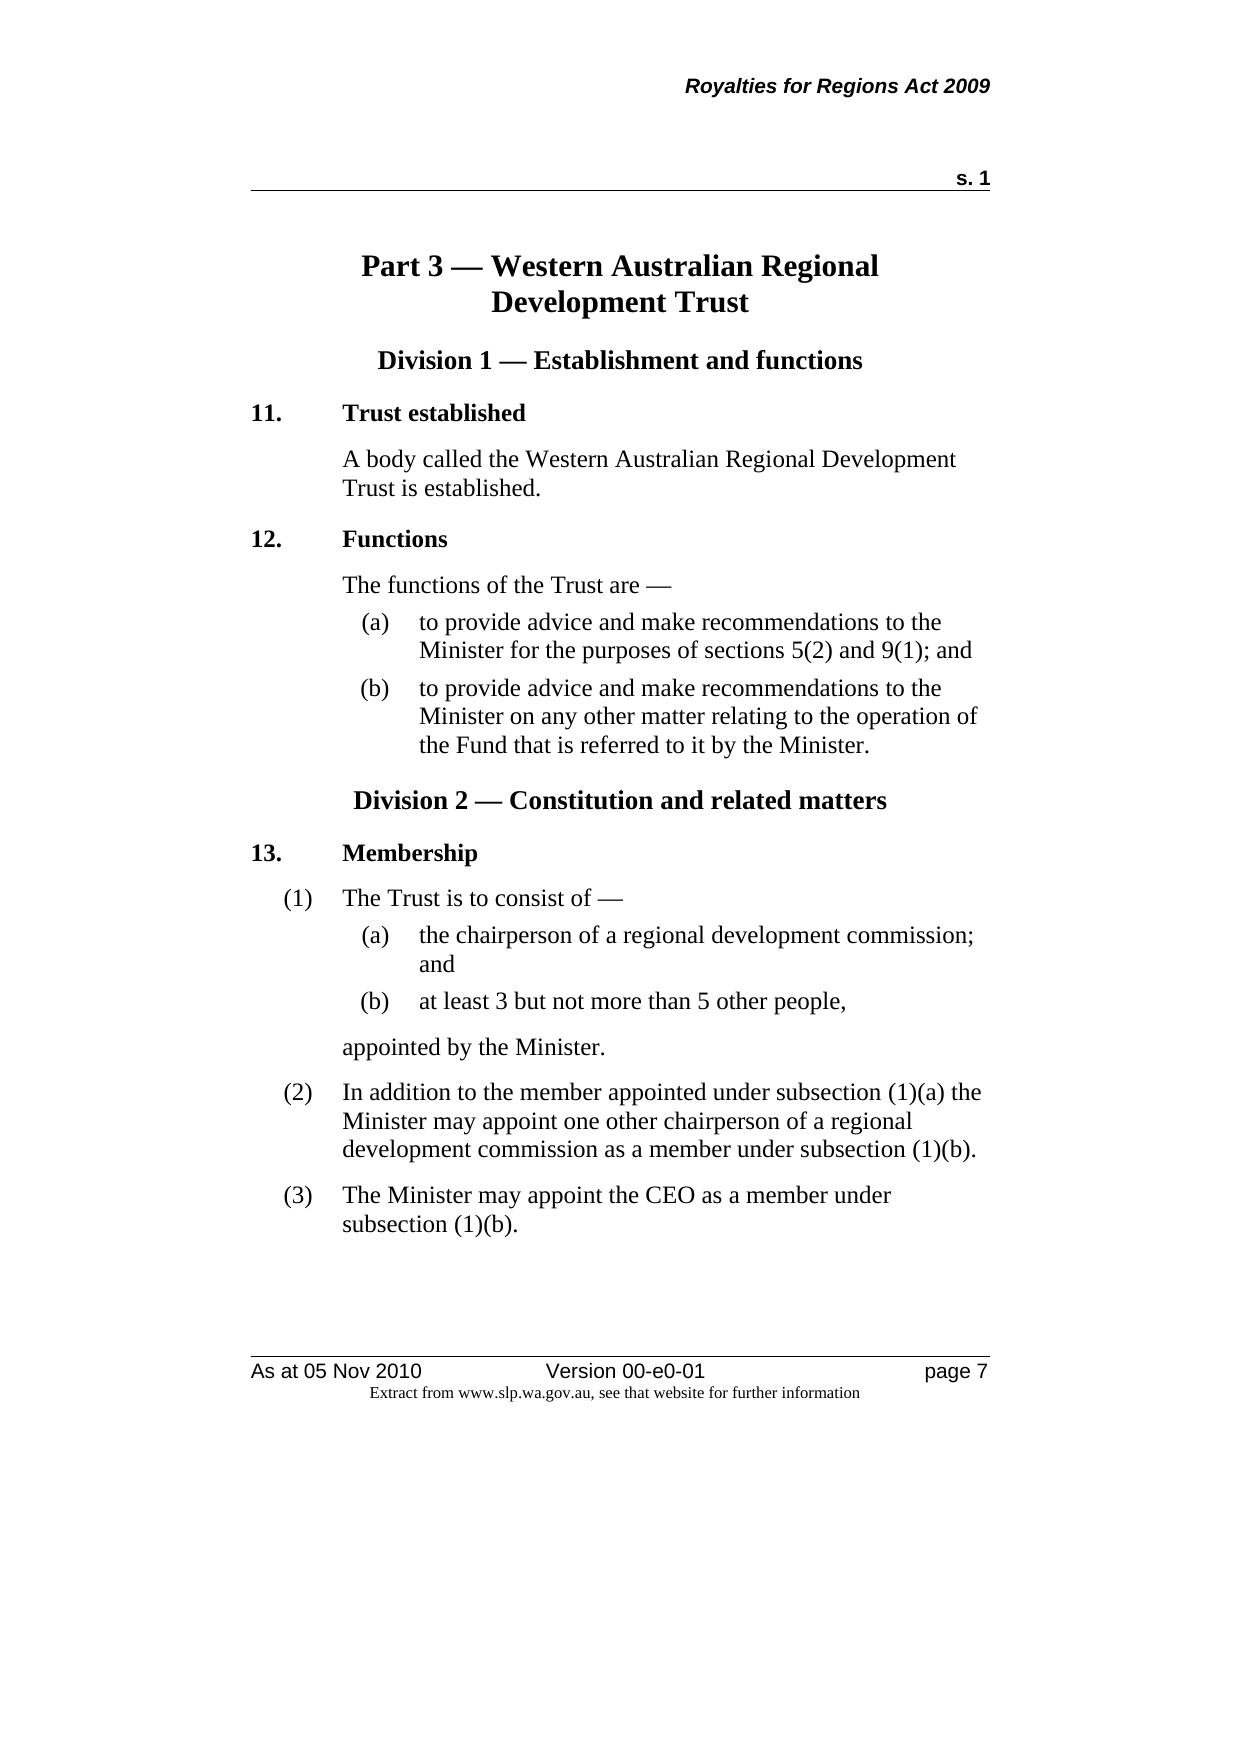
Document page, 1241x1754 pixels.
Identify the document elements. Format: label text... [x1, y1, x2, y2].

subtitle Division 2 — Constitution and related matters [251, 784, 990, 815]
text (2) In addition to the member appointed under subsection (1)(a) the Minister may appoint one other chairperson of a regional development commission as a member under subsection (1)(b). [251, 1077, 990, 1163]
text A body called the Western Australian Regional Development Trust is established. [251, 444, 990, 501]
subtitle 12. Functions [251, 524, 990, 553]
text appointed by the Minister. [251, 1032, 990, 1060]
subtitle 11. Trust established [251, 398, 990, 427]
subtitle Division 1 — Establishment and functions [251, 344, 990, 376]
text The functions of the Trust are — [251, 570, 990, 598]
text (3) The Minister may appoint the CEO as a member under subsection (1)(b). [251, 1180, 990, 1237]
text (b) at least 3 but not more than 5 other people, [251, 986, 990, 1015]
subtitle Part 3 — Western Australian Regional Development Trust [251, 247, 990, 319]
text (a) to provide advice and make recommendations to the Minister for the purposes of sections 5(2) and 9(1); and [251, 607, 990, 664]
text (b) to provide advice and make recommendations to the Minister on any other matter relating to the operation of the Fund that is referred to it by the Minister. [251, 673, 990, 759]
subtitle 13. Membership [251, 838, 990, 867]
text (1) The Trust is to consist of — [251, 883, 990, 912]
text (a) the chairperson of a regional development commission; and [251, 920, 990, 978]
